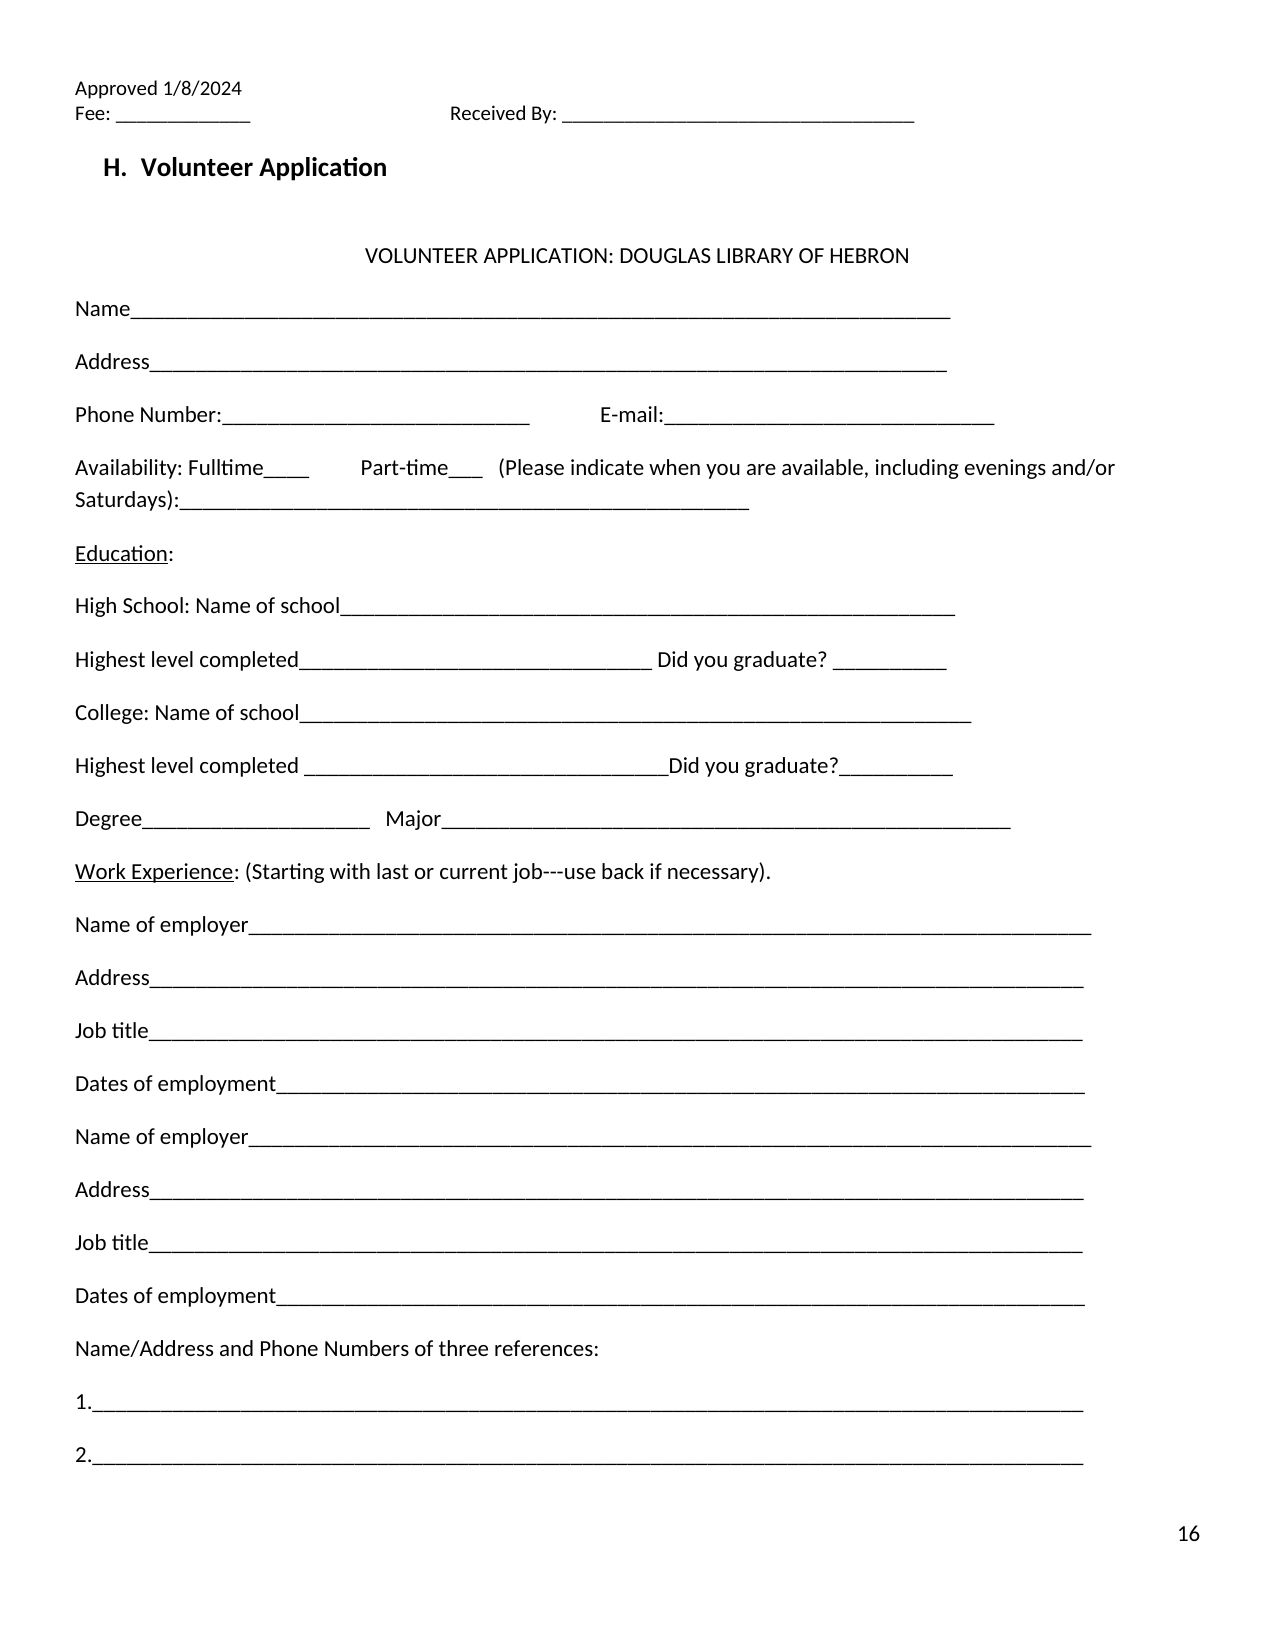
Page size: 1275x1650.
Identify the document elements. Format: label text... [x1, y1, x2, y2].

text Address__________________________________________________________________________________ [75, 1175, 1200, 1203]
text Dates of employment_______________________________________________________________________ [75, 1281, 1200, 1309]
text Job title__________________________________________________________________________________ [75, 1016, 1200, 1044]
text Name of employer__________________________________________________________________________ [75, 910, 1200, 938]
text Education: [75, 539, 1200, 567]
text Highest level completed ________________________________Did you graduate?__________ [75, 751, 1200, 779]
text Address______________________________________________________________________ [75, 347, 1200, 375]
text 1._______________________________________________________________________________________ [75, 1387, 1200, 1415]
text Name________________________________________________________________________ [75, 294, 1200, 322]
text Dates of employment_______________________________________________________________________ [75, 1069, 1200, 1097]
text High School: Name of school______________________________________________________ [75, 592, 1200, 620]
text Name/Address and Phone Numbers of three references: [75, 1334, 1200, 1362]
text 2._______________________________________________________________________________________ [75, 1440, 1200, 1468]
text Name of employer__________________________________________________________________________ [75, 1122, 1200, 1150]
text Highest level completed_______________________________ Did you graduate? __________ [75, 645, 1200, 673]
text Phone Number:___________________________ E-mail:_____________________________ [75, 400, 1200, 428]
text Fee: _____________ Received By: __________________________________ [75, 100, 1200, 126]
subtitle Volunteer Application [103, 150, 1200, 183]
text Job title__________________________________________________________________________________ [75, 1228, 1200, 1256]
text VOLUNTEER APPLICATION: DOUGLAS LIBRARY OF HEBRON [75, 241, 1200, 269]
text Availability: Fulltime____ Part-time___ (Please indicate when you are available, including evenings and/or Saturdays):__________________________________________________ [75, 453, 1200, 514]
text Work Experience: (Starting with last or current job---use back if necessary). [75, 857, 1200, 885]
text Degree____________________ Major__________________________________________________ [75, 804, 1200, 832]
text Address__________________________________________________________________________________ [75, 963, 1200, 991]
text College: Name of school___________________________________________________________ [75, 698, 1200, 726]
